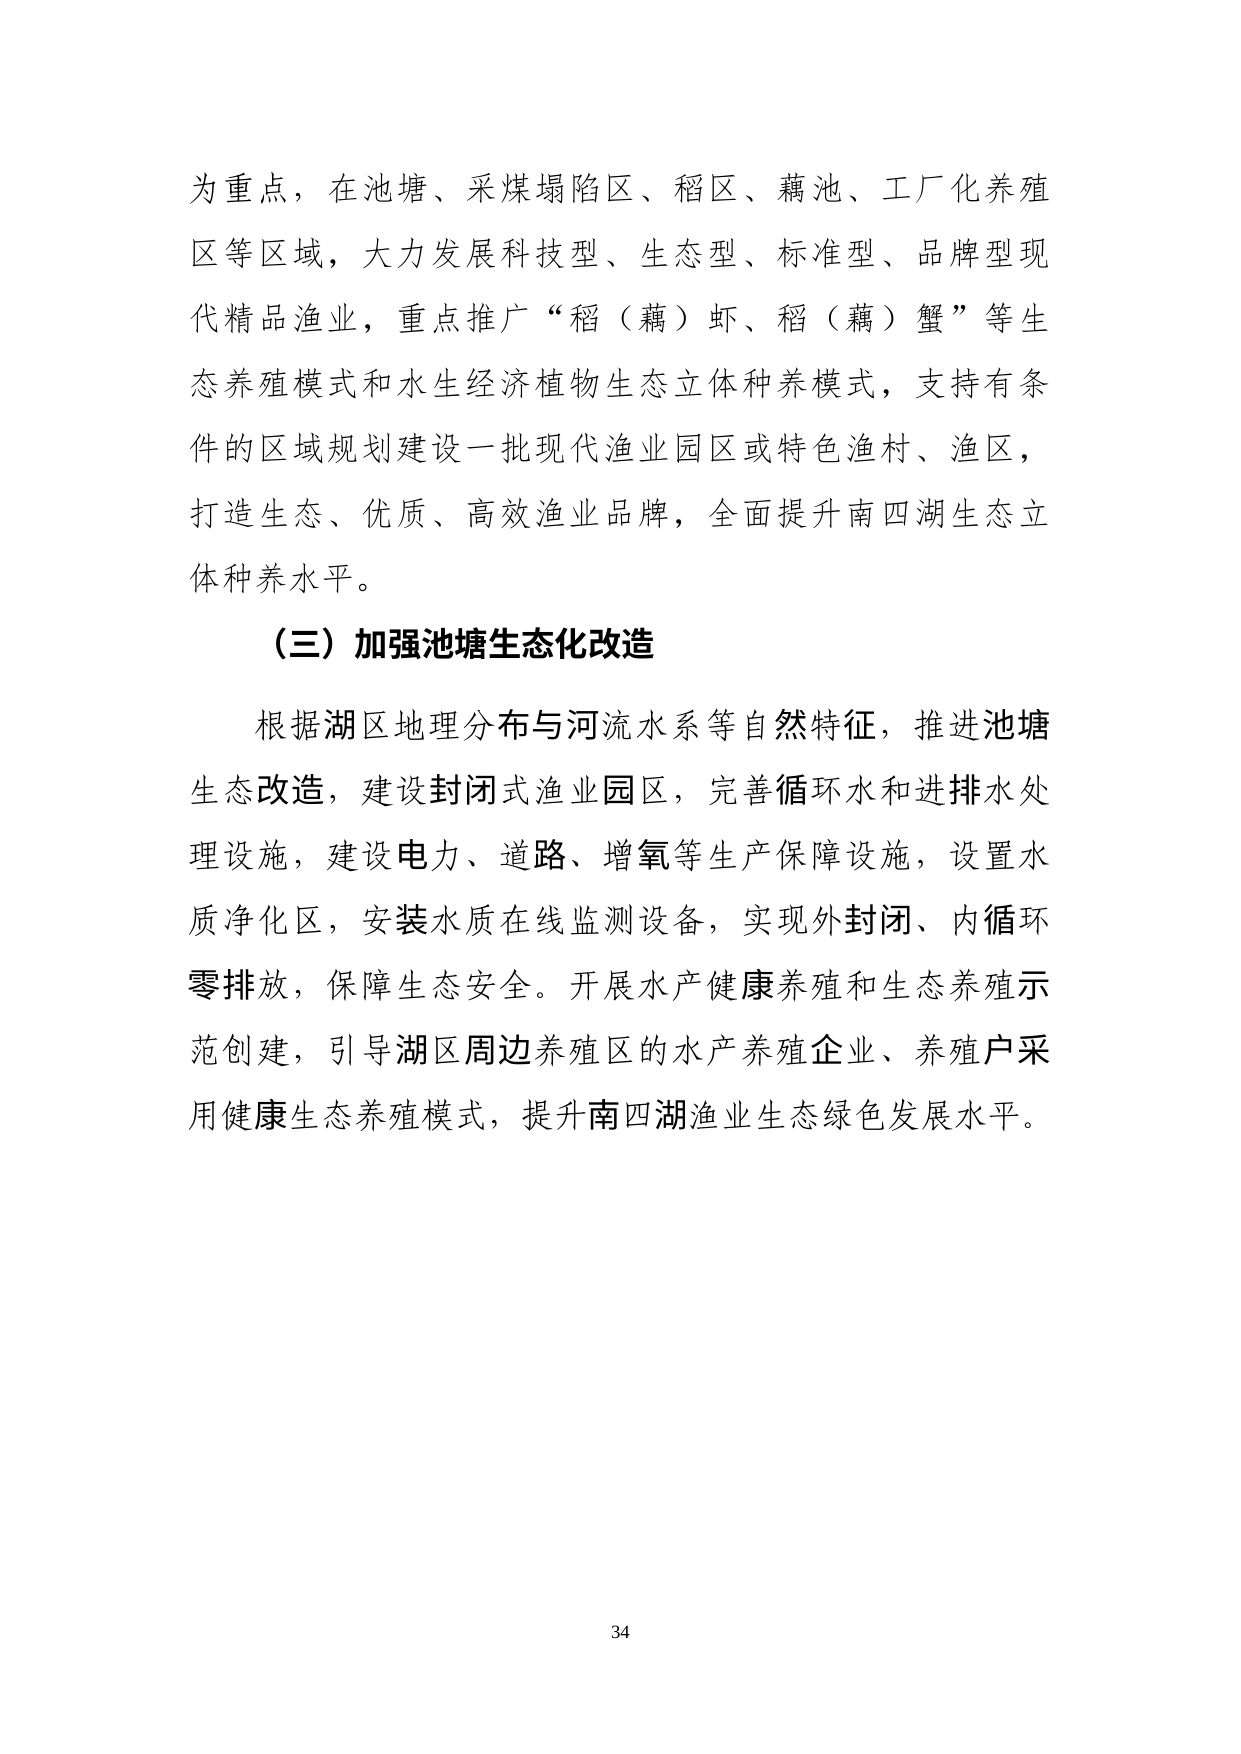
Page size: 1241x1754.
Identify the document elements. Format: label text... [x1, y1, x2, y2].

text 根据湖区地理分布与河流水系等自然特征，推进池塘生态改造，建设封闭式渔业园区，完善循环水和进排水处理设施，建设电力、道路、增氧等生产保障设施，设置水质净化区，安装水质在线监测设备，实现外封闭、内循环、零排放，保障生态安全。开展水产健康养殖和生态养殖示范创建，引导湖区周边养殖区的水产养殖企业、养殖户采用健康生态养殖模式，提升南四湖渔业生态绿色发展水平。 [187, 690, 1053, 1145]
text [187, 154, 1053, 609]
subtitle （三）加强池塘生态化改造 [187, 609, 1053, 674]
